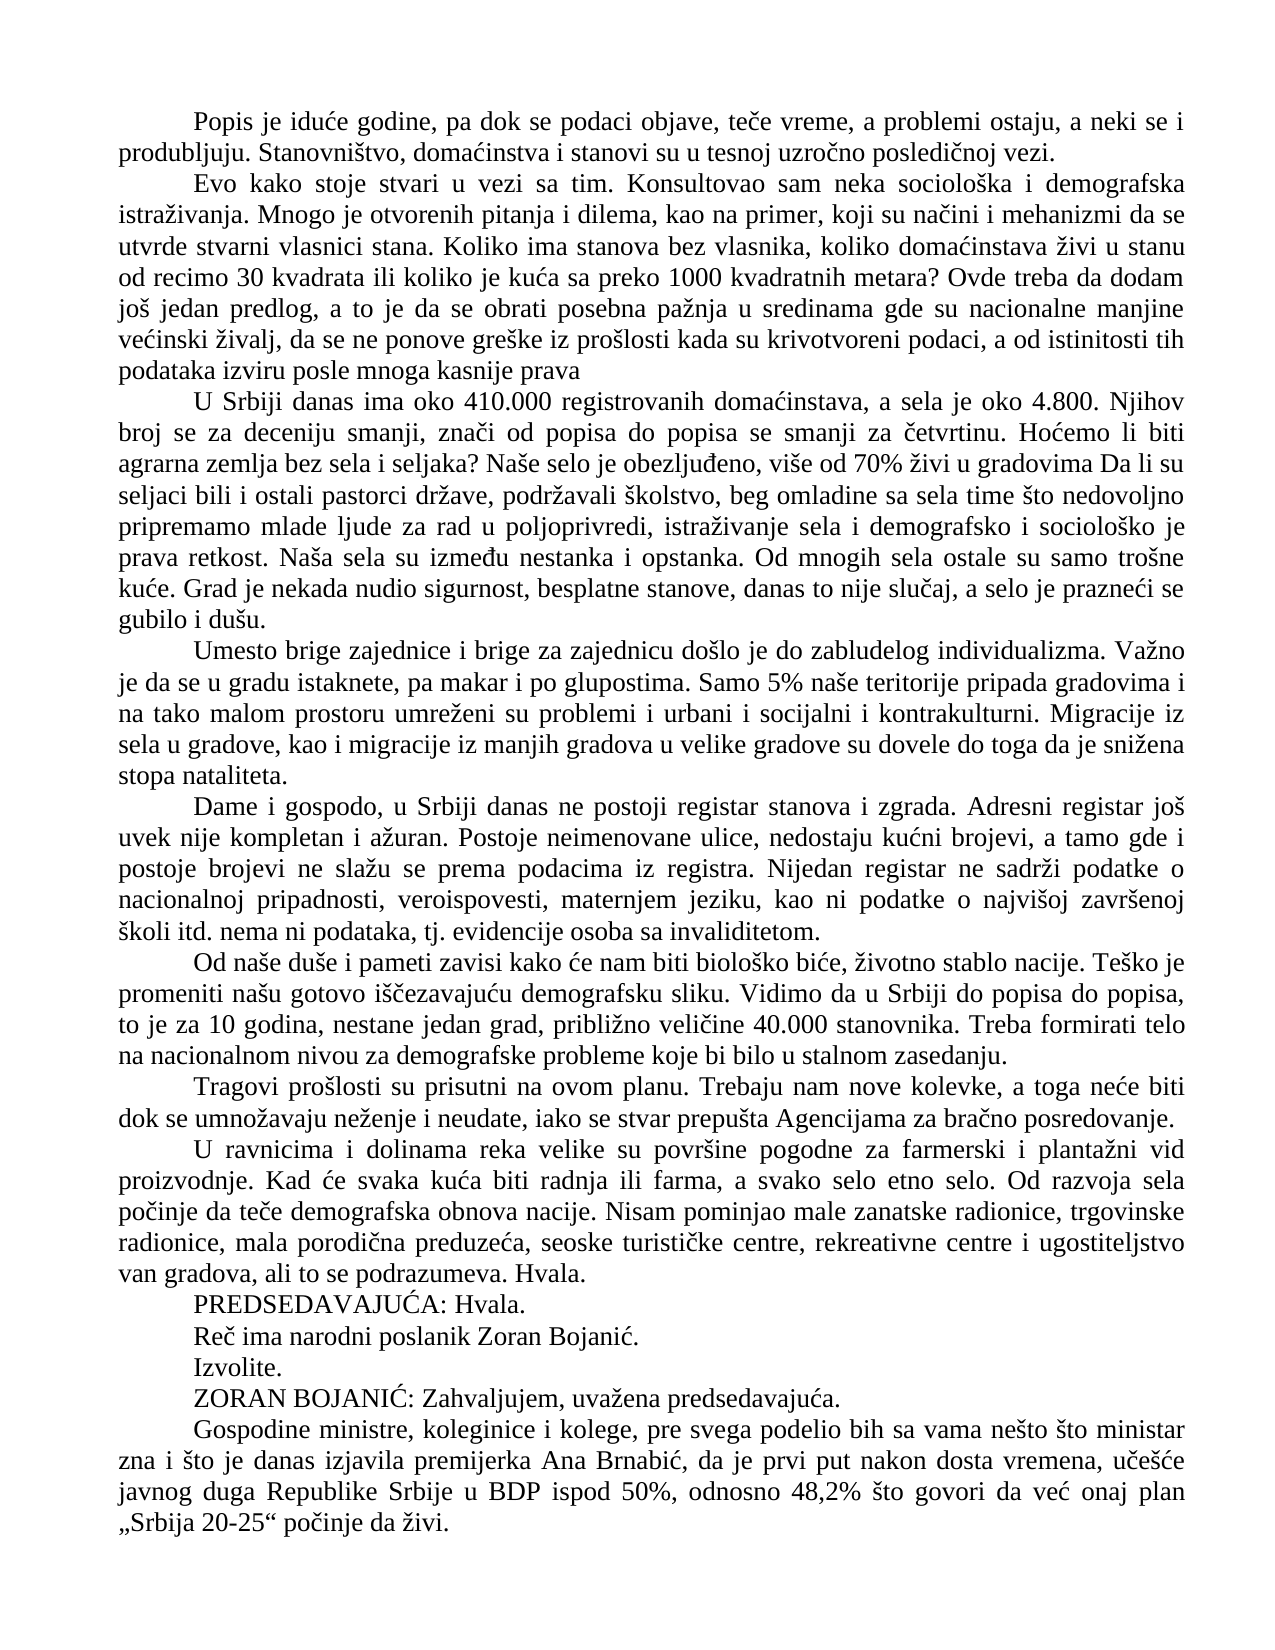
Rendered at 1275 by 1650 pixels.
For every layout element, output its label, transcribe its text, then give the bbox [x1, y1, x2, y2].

text Evo kako stoje stvari u vezi sa tim. Konsultovao sam neka sociološka i demografska istraživanja. Mnogo je otvorenih pitanja i dilema, kao na primer, koji su načini i mehanizmi da se utvrde stvarni vlasnici stana. Koliko ima stanova bez vlasnika, koliko domaćinstava živi u stanu od recimo 30 kvadrata ili koliko je kuća sa preko 1000 kvadratnih metara? Ovde treba da dodam još jedan predlog, a to je da se obrati posebna pažnja u sredinama gde su nacionalne manjine većinski živalj, da se ne ponove greške iz prošlosti kada su krivotvoreni podaci, a od istinitosti tih podataka izviru posle mnoga kasnije prava [118, 167, 1186, 385]
text U Srbiji danas ima oko 410.000 registrovanih domaćinstava, a sela je oko 4.800. Njihov broj se za deceniju smanji, znači od popisa do popisa se smanji za četvrtinu. Hoćemo li biti agrarna zemlja bez sela i seljaka? Naše selo je obezljuđeno, više od 70% živi u gradovima Da li su seljaci bili i ostali pastorci države, podržavali školstvo, beg omladine sa sela time što nedovoljno pripremamo mlade ljude za rad u poljoprivredi, istraživanje sela i demografsko i sociološko je prava retkost. Naša sela su između nestanka i opstanka. Od mnogih sela ostale su samo trošne kuće. Grad je nekada nudio sigurnost, besplatne stanove, danas to nije slučaj, a selo je prazneći se gubilo i dušu. [118, 385, 1186, 634]
text ZORAN BOJANIĆ: Zahvaljujem, uvažena predsedavajuća. [118, 1382, 1186, 1413]
text Dame i gospodo, u Srbiji danas ne postoji registar stanova i zgrada. Adresni registar još uvek nije kompletan i ažuran. Postoje neimenovane ulice, nedostaju kućni brojevi, a tamo gde i postoje brojevi ne slažu se prema podacima iz registra. Nijedan registar ne sadrži podatke o nacionalnoj pripadnosti, veroispovesti, maternjem jeziku, kao ni podatke o najvišoj završenoj školi itd. nema ni podataka, tj. evidencije osoba sa invaliditetom. [118, 790, 1186, 946]
text Popis je iduće godine, pa dok se podaci objave, teče vreme, a problemi ostaju, a neki se i produbljuju. Stanovništvo, domaćinstva i stanovi su u tesnoj uzročno posledičnoj vezi. [118, 105, 1186, 167]
text Izvolite. [118, 1351, 1186, 1382]
text Od naše duše i pameti zavisi kako će nam biti biološko biće, životno stablo nacije. Teško je promeniti našu gotovo iščezavajuću demografsku sliku. Vidimo da u Srbiji do popisa do popisa, to je za 10 godina, nestane jedan grad, približno veličine 40.000 stanovnika. Treba formirati telo na nacionalnom nivou za demografske probleme koje bi bilo u stalnom zasedanju. [118, 946, 1186, 1071]
text Tragovi prošlosti su prisutni na ovom planu. Trebaju nam nove kolevke, a toga neće biti dok se umnožavaju neženje i neudate, iako se stvar prepušta Agencijama za bračno posredovanje. [118, 1071, 1186, 1133]
text Umesto brige zajednice i brige za zajednicu došlo je do zabludelog individualizma. Važno je da se u gradu istaknete, pa makar i po glupostima. Samo 5% naše teritorije pripada gradovima i na tako malom prostoru umreženi su problemi i urbani i socijalni i kontrakulturni. Migracije iz sela u gradove, kao i migracije iz manjih gradova u velike gradove su dovele do toga da je snižena stopa nataliteta. [118, 634, 1186, 790]
text U ravnicima i dolinama reka velike su površine pogodne za farmerski i plantažni vid proizvodnje. Kad će svaka kuća biti radnja ili farma, a svako selo etno selo. Od razvoja sela počinje da teče demografska obnova nacije. Nisam pominjao male zanatske radionice, trgovinske radionice, mala porodična preduzeća, seoske turističke centre, rekreativne centre i ugostiteljstvo van gradova, ali to se podrazumeva. Hvala. [118, 1133, 1186, 1288]
text Reč ima narodni poslanik Zoran Bojanić. [118, 1320, 1186, 1351]
text Gospodine ministre, koleginice i kolege, pre svega podelio bih sa vama nešto što ministar zna i što je danas izjavila premijerka Ana Brnabić, da je prvi put nakon dosta vremena, učešće javnog duga Republike Srbije u BDP ispod 50%, odnosno 48,2% što govori da već onaj plan „Srbija 20-25“ počinje da živi. [118, 1413, 1186, 1538]
text PREDSEDAVAJUĆA: Hvala. [118, 1288, 1186, 1320]
